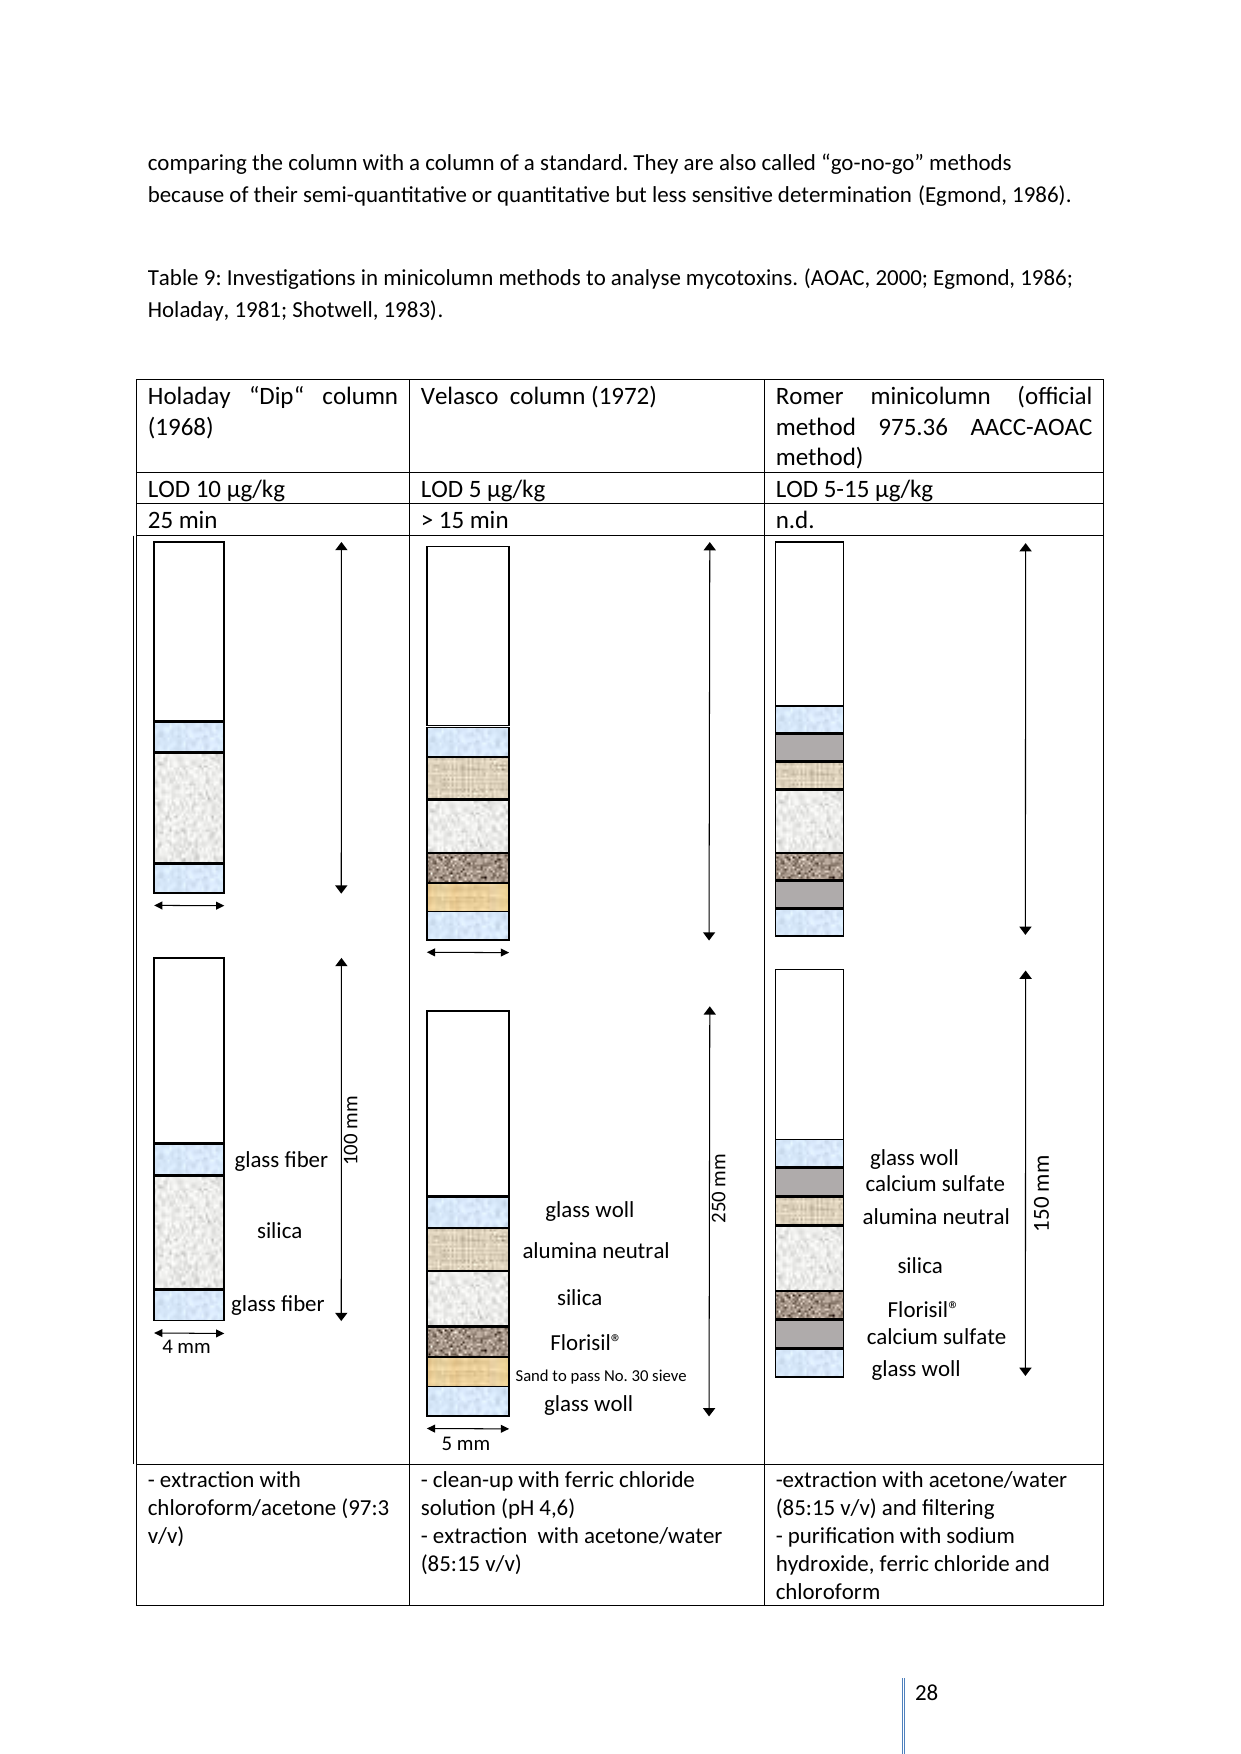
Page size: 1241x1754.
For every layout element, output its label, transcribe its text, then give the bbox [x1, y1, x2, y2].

picture [155, 1177, 223, 1288]
picture [776, 1140, 843, 1166]
table_cell [410, 536, 764, 1464]
picture [428, 912, 508, 939]
table_cell LOD 10 µg/kg [137, 473, 409, 503]
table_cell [410, 1465, 764, 1605]
picture [776, 910, 843, 935]
table_cell LOD 5 µg/kg [410, 473, 764, 503]
picture [428, 854, 508, 882]
table_cell > 15 min [410, 504, 764, 535]
table_cell [765, 536, 1103, 1464]
text Table 9: Investigations in minicolumn methods to analyse mycotoxins. (AOAC, 2000; Egmond, 1986; Holaday, 1981; Shotwell, 1983). [148, 263, 1093, 323]
table_header Velasco column (1972) [410, 380, 764, 472]
picture [428, 801, 508, 852]
picture [155, 754, 223, 862]
table_cell 25 min [137, 504, 409, 535]
table_header Romer minicolumn (official method 975.36 AACC-AOAC method) [765, 380, 1103, 472]
picture [776, 763, 843, 788]
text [148, 148, 1093, 208]
picture [428, 1328, 508, 1356]
picture [428, 1229, 508, 1270]
table_cell n.d. [765, 504, 1103, 535]
picture [776, 1292, 843, 1318]
picture [428, 1387, 508, 1415]
table_cell [137, 536, 409, 1464]
picture [428, 884, 508, 911]
picture [428, 1272, 508, 1325]
picture [776, 707, 843, 732]
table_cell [137, 1465, 409, 1605]
picture [428, 728, 508, 756]
picture [155, 1291, 223, 1320]
table_header Holaday “Dip“ column (1968) [137, 380, 409, 472]
picture [155, 865, 223, 892]
picture [776, 1198, 843, 1224]
picture [776, 854, 843, 879]
picture [776, 1227, 843, 1290]
picture [428, 1358, 508, 1386]
picture [428, 1198, 508, 1227]
picture [428, 758, 508, 798]
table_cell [765, 1465, 1103, 1605]
picture [155, 1145, 223, 1174]
picture [155, 723, 223, 751]
table_cell LOD 5-15 µg/kg [765, 473, 1103, 503]
picture [776, 791, 843, 852]
picture [776, 1350, 843, 1376]
